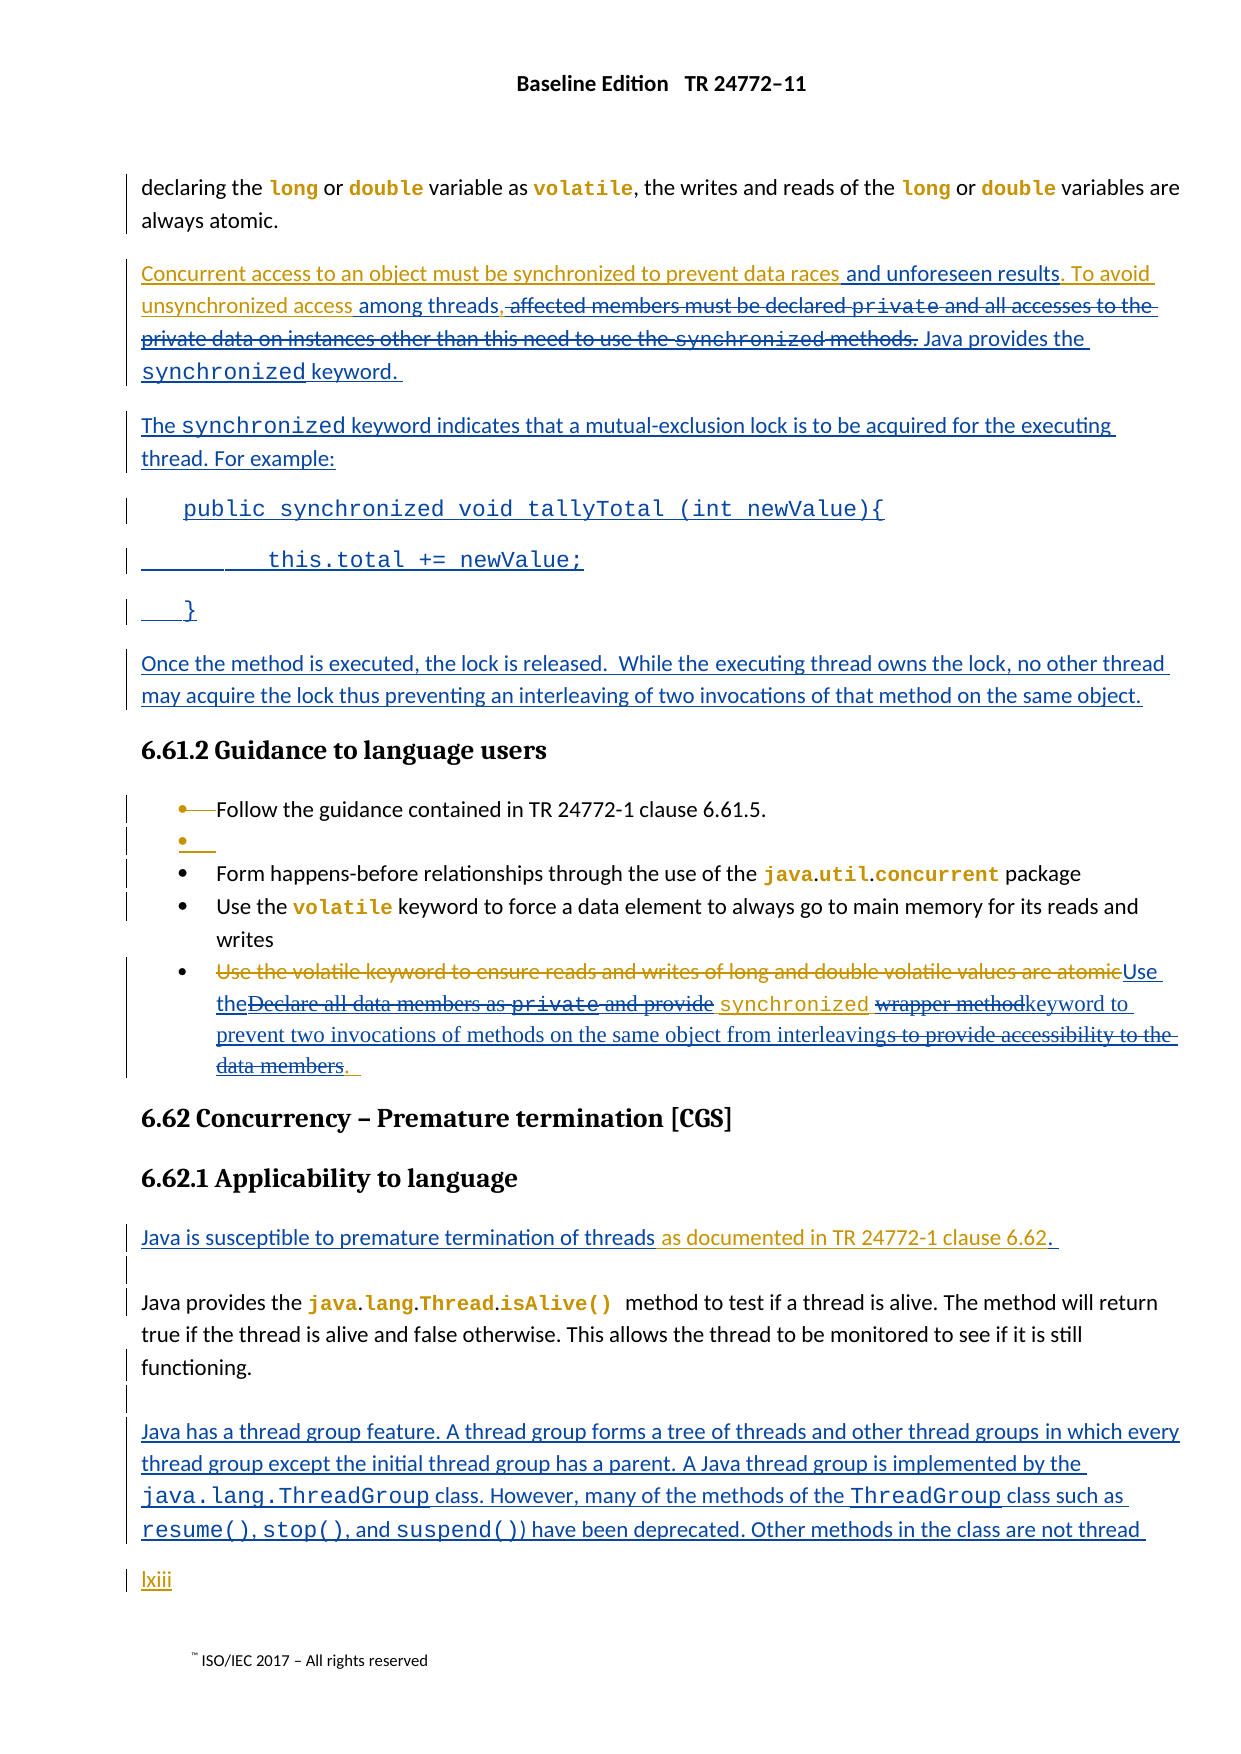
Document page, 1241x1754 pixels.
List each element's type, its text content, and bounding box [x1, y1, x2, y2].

subtitle 6.62 Concurrency – Premature termination [CGS] [141, 1103, 1182, 1134]
list Form happens-before relationships through the use of the java.util.concurrent package [178, 859, 1182, 888]
text Java provides the java.lang.Thread.isAlive() method to test if a thread is alive. The method will return true if the thread is alive and false otherwise. This allows the thread to be monitored to see if it is still functioning. [141, 1288, 1182, 1381]
list Use the volatile keyword to force a data element to always go to main memory for its reads and writes [178, 892, 1182, 953]
subtitle 6.62.1 Applicability to language [141, 1163, 1182, 1194]
list Follow the guidance contained in TR 24772-1 clause 6.61.5. [178, 795, 1182, 823]
subtitle 6.61.2 Guidance to language users [141, 735, 1182, 766]
